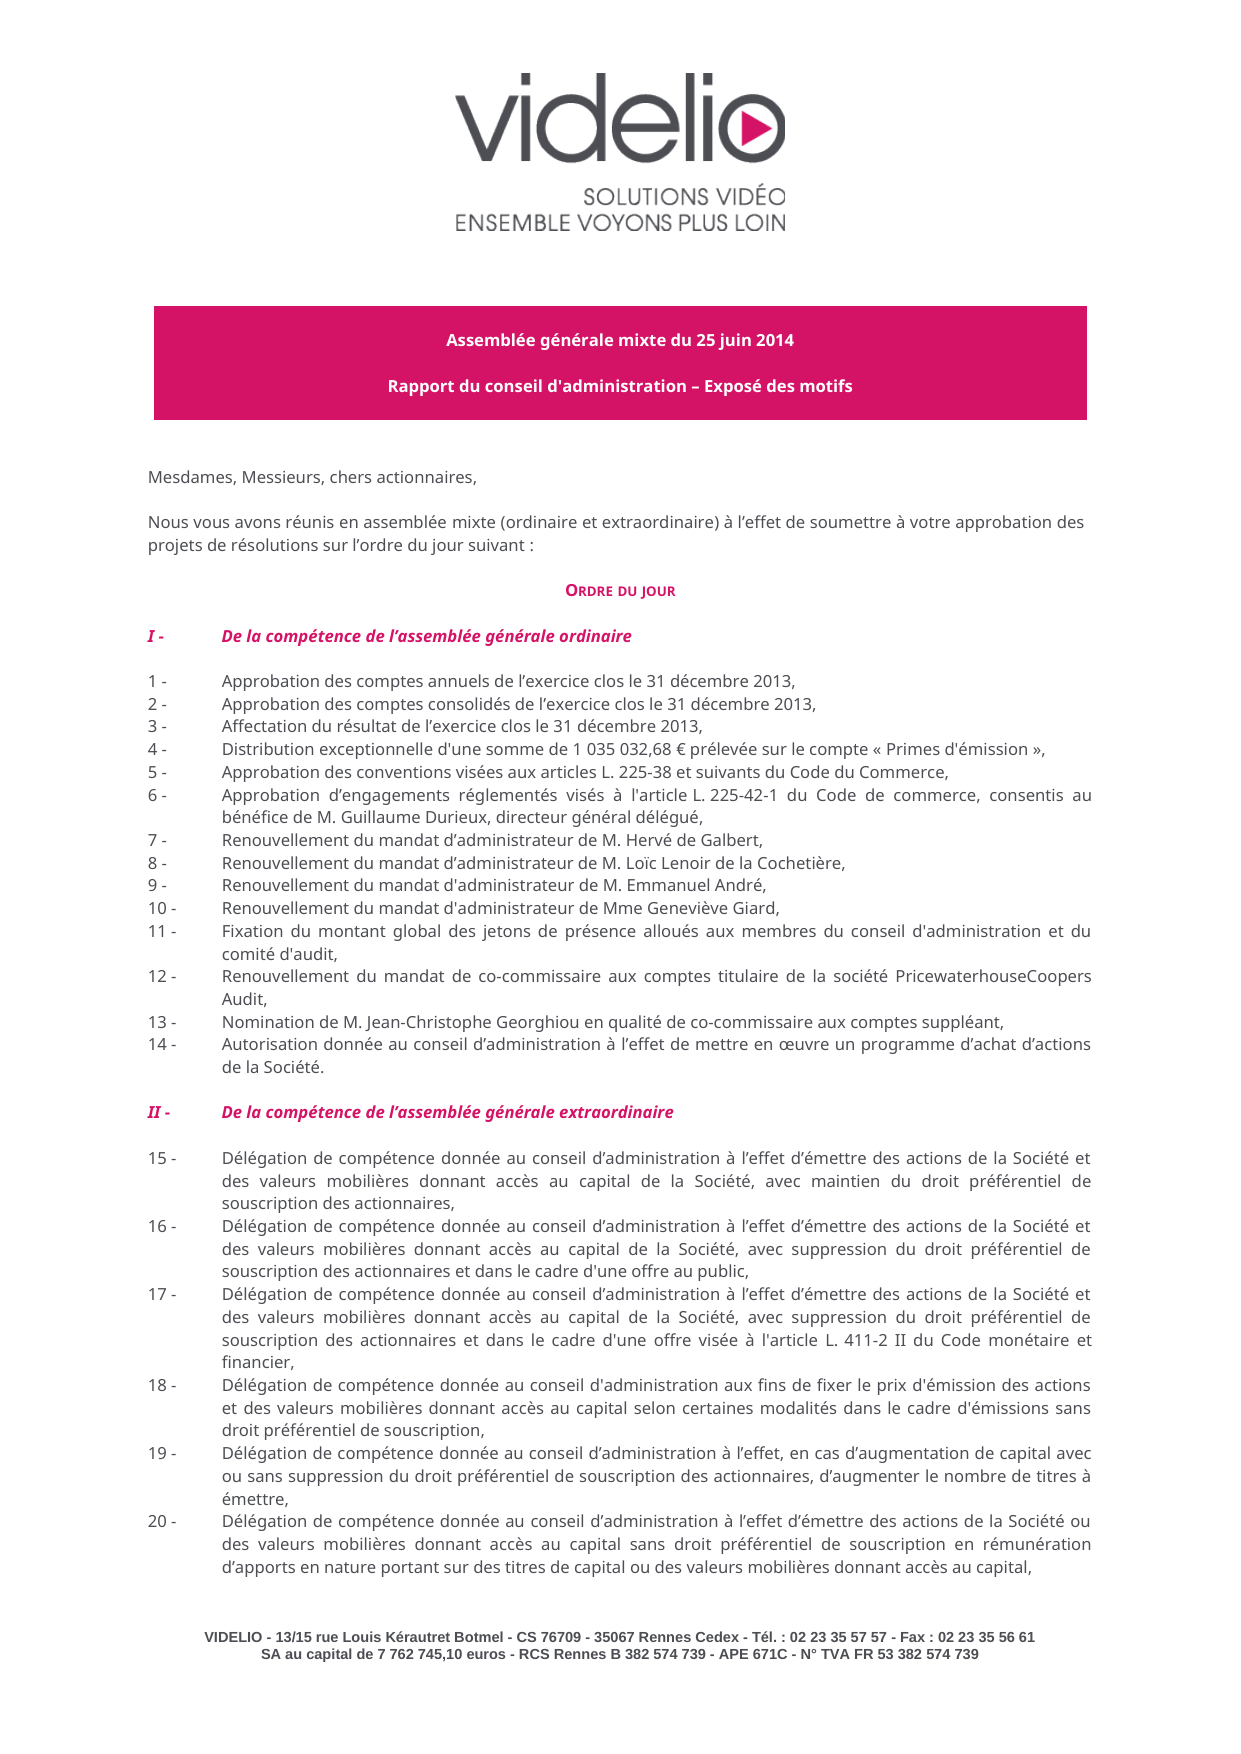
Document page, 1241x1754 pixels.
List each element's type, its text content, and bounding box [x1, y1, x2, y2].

text Mesdames, Messieurs, chers actionnaires, [148, 465, 1085, 488]
text 1 - Approbation des comptes annuels de l’exercice clos le 31 décembre 2013, [148, 669, 1092, 692]
text 18 - Délégation de compétence donnée au conseil d'administration aux fins de fixer le prix d'émission des actions et des valeurs mobilières donnant accès au capital selon certaines modalités dans le cadre d'émissions sans droit préférentiel de souscription, [148, 1373, 1092, 1442]
text 12 - Renouvellement du mandat de co-commissaire aux comptes titulaire de la société PricewaterhouseCoopers Audit, [148, 965, 1092, 1010]
text 14 - Autorisation donnée au conseil d’administration à l’effet de mettre en œuvre un programme d’achat d’actions de la Société. [148, 1033, 1092, 1078]
text 8 - Renouvellement du mandat d’administrateur de M. Loïc Lenoir de la Cochetière, [148, 851, 1092, 874]
text II - De la compétence de l’assemblée générale extraordinaire [148, 1101, 1092, 1124]
text 6 - Approbation d’engagements réglementés visés à l'article L. 225-42-1 du Code de commerce, consentis au bénéfice de M. Guillaume Durieux, directeur général délégué, [148, 783, 1092, 828]
text 4 - Distribution exceptionnelle d'une somme de 1 035 032,68 € prélevée sur le compte « Primes d'émission », [148, 738, 1092, 760]
text 2 - Approbation des comptes consolidés de l’exercice clos le 31 décembre 2013, [148, 692, 1092, 715]
text Rapport du conseil d'administration – Exposé des motifs [154, 374, 1087, 397]
text 20 - Délégation de compétence donnée au conseil d’administration à l’effet d’émettre des actions de la Société ou des valeurs mobilières donnant accès au capital sans droit préférentiel de souscription en rémunération d’apports en nature portant sur des titres de capital ou des valeurs mobilières donnant accès au capital, [148, 1510, 1092, 1578]
text 13 - Nomination de M. Jean-Christophe Georghiou en qualité de co-commissaire aux comptes suppléant, [148, 1010, 1092, 1033]
text 5 - Approbation des conventions visées aux articles L. 225-38 et suivants du Code du Commerce, [148, 760, 1092, 783]
picture [455, 73, 785, 231]
text Assemblée générale mixte du 25 juin 2014 [154, 329, 1087, 352]
text 15 - Délégation de compétence donnée au conseil d’administration à l’effet d’émettre des actions de la Société et des valeurs mobilières donnant accès au capital de la Société, avec maintien du droit préférentiel de souscription des actionnaires, [148, 1146, 1092, 1214]
text I - De la compétence de l’assemblée générale ordinaire [148, 624, 1092, 647]
text 19 - Délégation de compétence donnée au conseil d’administration à l’effet, en cas d’augmentation de capital avec ou sans suppression du droit préférentiel de souscription des actionnaires, d’augmenter le nombre de titres à émettre, [148, 1442, 1092, 1510]
text 3 - Affectation du résultat de l’exercice clos le 31 décembre 2013, [148, 715, 1092, 738]
text 16 - Délégation de compétence donnée au conseil d’administration à l’effet d’émettre des actions de la Société et des valeurs mobilières donnant accès au capital de la Société, avec suppression du droit préférentiel de souscription des actionnaires et dans le cadre d'une offre au public, [148, 1214, 1092, 1283]
text 7 - Renouvellement du mandat d’administrateur de M. Hervé de Galbert, [148, 828, 1092, 851]
text Ordre du jour [148, 579, 1092, 601]
text 9 - Renouvellement du mandat d'administrateur de M. Emmanuel André, [148, 874, 1092, 897]
text 11 - Fixation du montant global des jetons de présence alloués aux membres du conseil d'administration et du comité d'audit, [148, 919, 1092, 965]
text 17 - Délégation de compétence donnée au conseil d’administration à l’effet d’émettre des actions de la Société et des valeurs mobilières donnant accès au capital de la Société, avec suppression du droit préférentiel de souscription des actionnaires et dans le cadre d'une offre visée à l'article L. 411-2 II du Code monétaire et financier, [148, 1283, 1092, 1373]
text Nous vous avons réunis en assemblée mixte (ordinaire et extraordinaire) à l’effet de soumettre à votre approbation des projets de résolutions sur l’ordre du jour suivant : [148, 511, 1085, 556]
text 10 - Renouvellement du mandat d'administrateur de Mme Geneviève Giard, [148, 897, 1092, 919]
